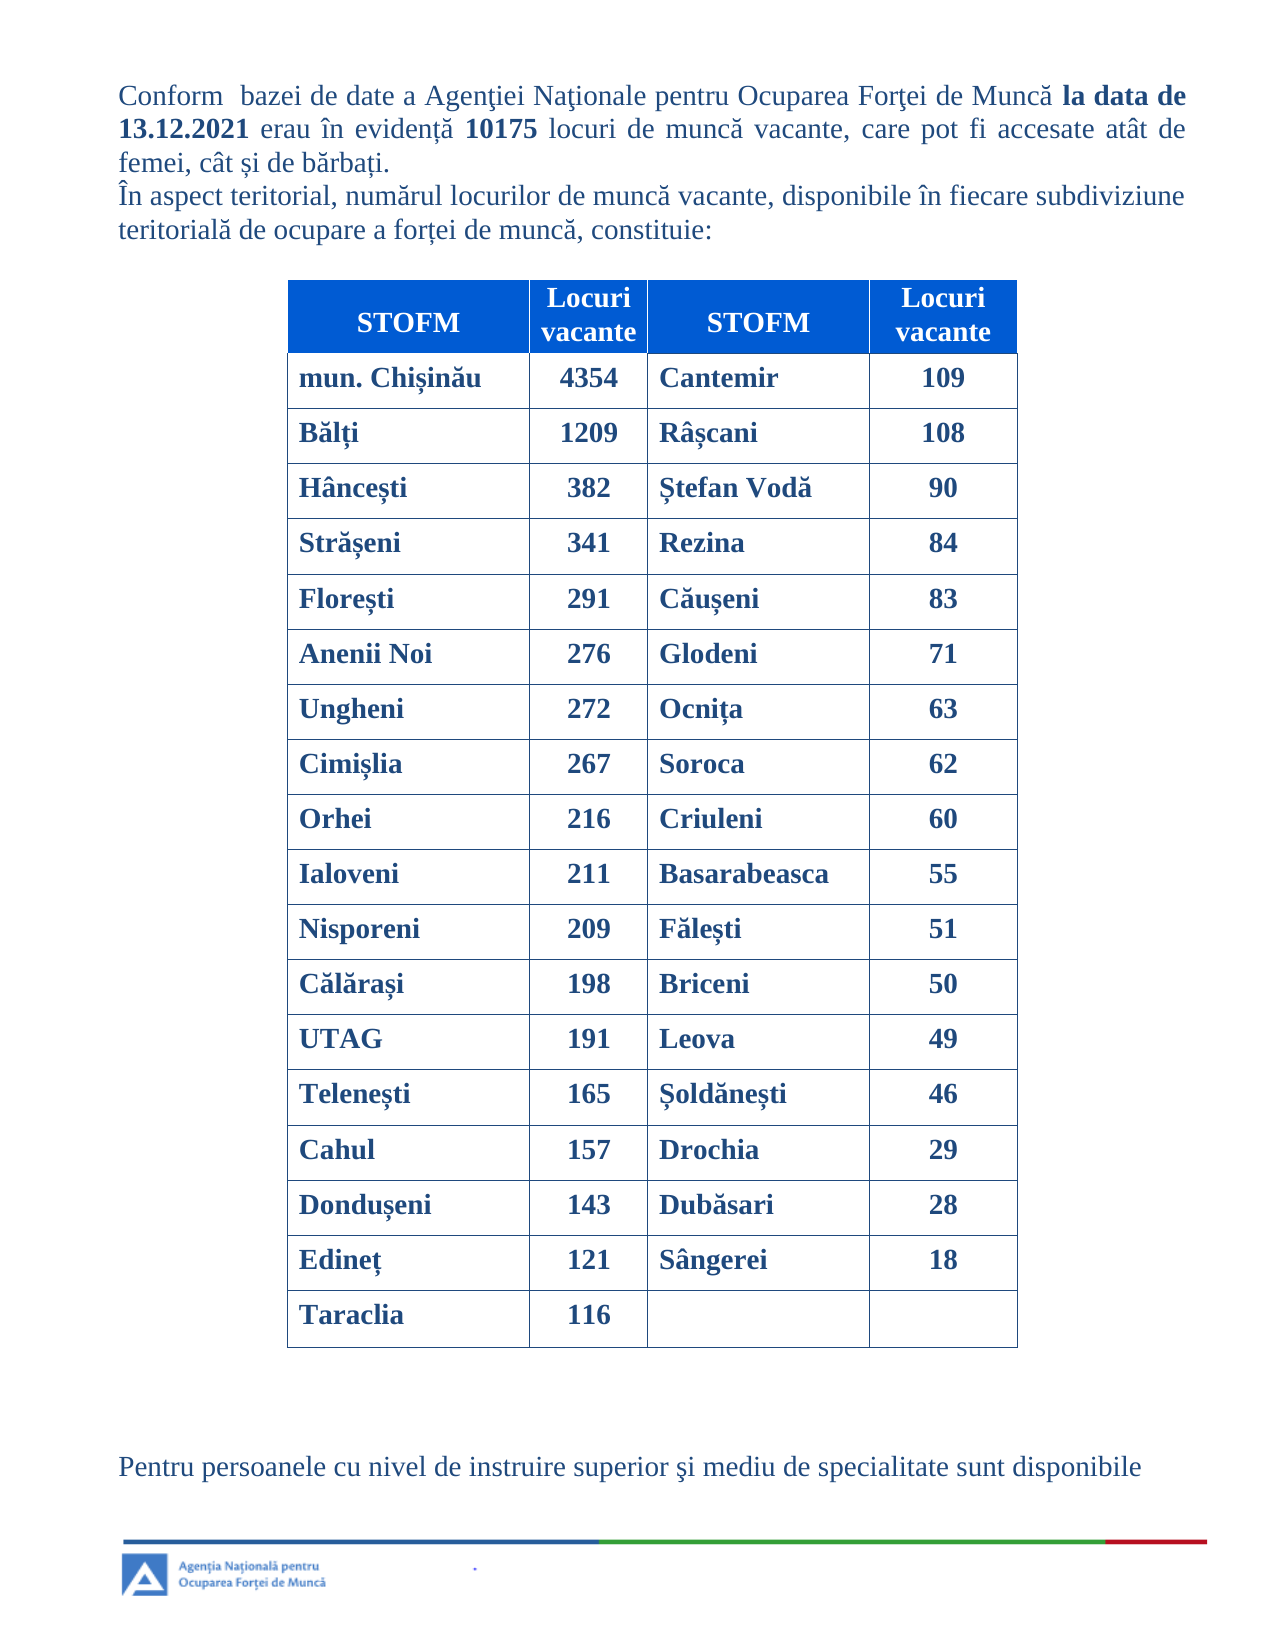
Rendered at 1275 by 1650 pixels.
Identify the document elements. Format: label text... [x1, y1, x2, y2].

table_cell Ștefan Vodă [648, 464, 869, 518]
table_cell 50 [870, 960, 1017, 1014]
text Pentru persoanele cu nivel de instruire superior şi mediu de specialitate sunt disponibile [118, 1449, 1186, 1482]
table_cell 116 [530, 1291, 647, 1347]
table_cell 55 [870, 850, 1017, 904]
table_cell Șoldănești [648, 1070, 869, 1124]
table_cell 84 [870, 519, 1017, 573]
table_cell 191 [530, 1015, 647, 1069]
table_cell Râșcani [648, 409, 869, 463]
table_cell 121 [530, 1236, 647, 1290]
table_cell Taraclia [288, 1291, 529, 1347]
table_cell Dondușeni [288, 1181, 529, 1235]
text În aspect teritorial, numărul locurilor de muncă vacante, disponibile în fiecare subdiviziune teritorială de ocupare a forței de muncă, constituie: [118, 178, 1186, 246]
table_cell Nisporeni [288, 905, 529, 959]
table_cell 211 [530, 850, 647, 904]
table_cell Anenii Noi [288, 630, 529, 684]
table_cell Florești [288, 575, 529, 628]
table_cell 4354 [530, 354, 647, 408]
table_cell UTAG [288, 1015, 529, 1069]
table_cell Cantemir [648, 354, 869, 408]
table_cell Sângerei [648, 1236, 869, 1290]
table_cell Ialoveni [288, 850, 529, 904]
table_cell 51 [870, 905, 1017, 959]
table_cell 267 [530, 740, 647, 794]
table_cell Basarabeasca [648, 850, 869, 904]
table_cell 62 [870, 740, 1017, 794]
table_cell 291 [530, 575, 647, 628]
table_cell Dubăsari [648, 1181, 869, 1235]
table_cell Cahul [288, 1126, 529, 1179]
table_header STOFM [648, 280, 869, 353]
table_cell Bălți [288, 409, 529, 463]
table_cell 216 [530, 795, 647, 849]
table_cell Leova [648, 1015, 869, 1069]
table_cell 165 [530, 1070, 647, 1124]
table_cell 46 [870, 1070, 1017, 1124]
table_cell Ungheni [288, 685, 529, 739]
table_header Locuri vacante [530, 280, 647, 353]
table_cell 90 [870, 464, 1017, 518]
table_cell Fălești [648, 905, 869, 959]
text Conform bazei de date a Agenţiei Naţionale pentru Ocuparea Forţei de Muncă la data de 13.12.2021 erau în evidență 10175 locuri de muncă vacante, care pot fi accesate atât de femei, cât și de bărbați. [118, 78, 1186, 178]
table_cell Drochia [648, 1126, 869, 1179]
table_cell [648, 1291, 869, 1347]
table_cell Ocnița [648, 685, 869, 739]
table_cell Briceni [648, 960, 869, 1014]
picture [118, 1534, 1208, 1605]
table_cell Criuleni [648, 795, 869, 849]
table_cell 276 [530, 630, 647, 684]
table_cell 71 [870, 630, 1017, 684]
table_cell 157 [530, 1126, 647, 1179]
table_cell 209 [530, 905, 647, 959]
table_cell Rezina [648, 519, 869, 573]
table_cell mun. Chișinău [288, 354, 529, 408]
table_cell 341 [530, 519, 647, 573]
table_cell 18 [870, 1236, 1017, 1290]
table_cell Căușeni [648, 575, 869, 628]
table_cell Cimișlia [288, 740, 529, 794]
table_header Locuri vacante [870, 280, 1017, 353]
table_cell 382 [530, 464, 647, 518]
table_header STOFM [288, 280, 529, 353]
table_cell Glodeni [648, 630, 869, 684]
table_cell Călărași [288, 960, 529, 1014]
table_cell Telenești [288, 1070, 529, 1124]
table_cell Soroca [648, 740, 869, 794]
table_cell 108 [870, 409, 1017, 463]
table_cell 63 [870, 685, 1017, 739]
table_cell 198 [530, 960, 647, 1014]
table_cell 28 [870, 1181, 1017, 1235]
table_cell 49 [870, 1015, 1017, 1069]
table_cell Hâncești [288, 464, 529, 518]
table_cell 1209 [530, 409, 647, 463]
table_cell [870, 1291, 1017, 1347]
table_cell 29 [870, 1126, 1017, 1179]
table_cell Edineț [288, 1236, 529, 1290]
table_cell 83 [870, 575, 1017, 628]
table_cell 60 [870, 795, 1017, 849]
table_cell 143 [530, 1181, 647, 1235]
table_cell 272 [530, 685, 647, 739]
table_cell 109 [870, 354, 1017, 408]
table_cell Orhei [288, 795, 529, 849]
table_cell Strășeni [288, 519, 529, 573]
